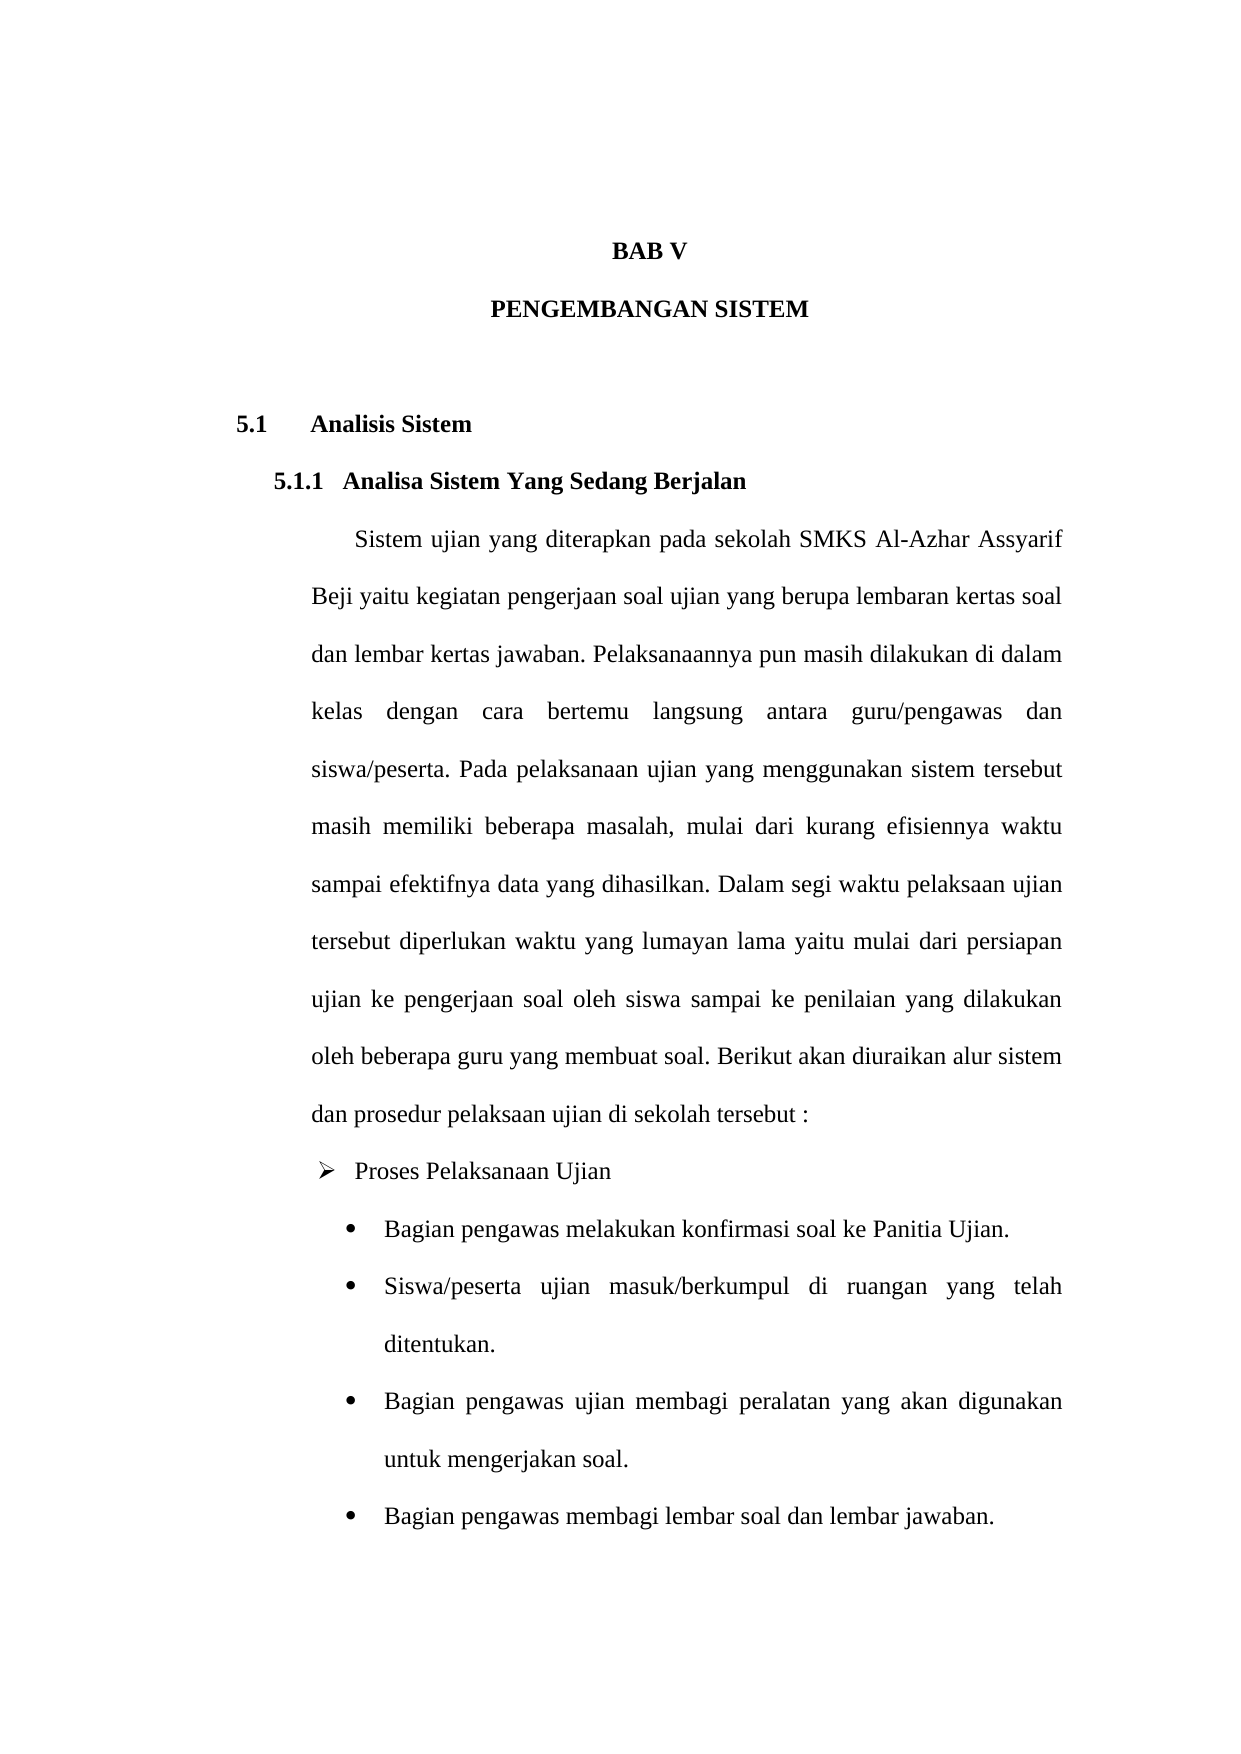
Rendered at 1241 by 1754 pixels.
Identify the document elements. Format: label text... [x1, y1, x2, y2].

text 5.1 Analisis Sistem [236, 409, 1063, 437]
text PENGEMBANGAN SISTEM [236, 294, 1063, 322]
text BAB V [236, 236, 1063, 265]
list Bagian pengawas melakukan konfirmasi soal ke Panitia Ujian. [346, 1214, 1063, 1242]
list Bagian pengawas membagi lembar soal dan lembar jawaban. [346, 1501, 1063, 1530]
text 5.1.1 Analisa Sistem Yang Sedang Berjalan [274, 466, 1063, 495]
list Siswa/peserta ujian masuk/berkumpul di ruangan yang telah ditentukan. [346, 1271, 1063, 1357]
text Sistem ujian yang diterapkan pada sekolah SMKS Al-Azhar Assyarif Beji yaitu kegiatan pengerjaan soal ujian yang berupa lembaran kertas soal dan lembar kertas jawaban. Pelaksanaannya pun masih dilakukan di dalam kelas dengan cara bertemu langsung antara guru/pengawas dan siswa/peserta. Pada pelaksanaan ujian yang menggunakan sistem tersebut masih memiliki beberapa masalah, mulai dari kurang efisiennya waktu sampai efektifnya data yang dihasilkan. Dalam segi waktu pelaksaan ujian tersebut diperlukan waktu yang lumayan lama yaitu mulai dari persiapan ujian ke pengerjaan soal oleh siswa sampai ke penilaian yang dilakukan oleh beberapa guru yang membuat soal. Berikut akan diuraikan alur sistem dan prosedur pelaksaan ujian di sekolah tersebut : [311, 524, 1063, 1127]
list Bagian pengawas ujian membagi peralatan yang akan digunakan untuk mengerjakan soal. [346, 1386, 1063, 1472]
list Proses Pelaksanaan Ujian [317, 1156, 1063, 1185]
